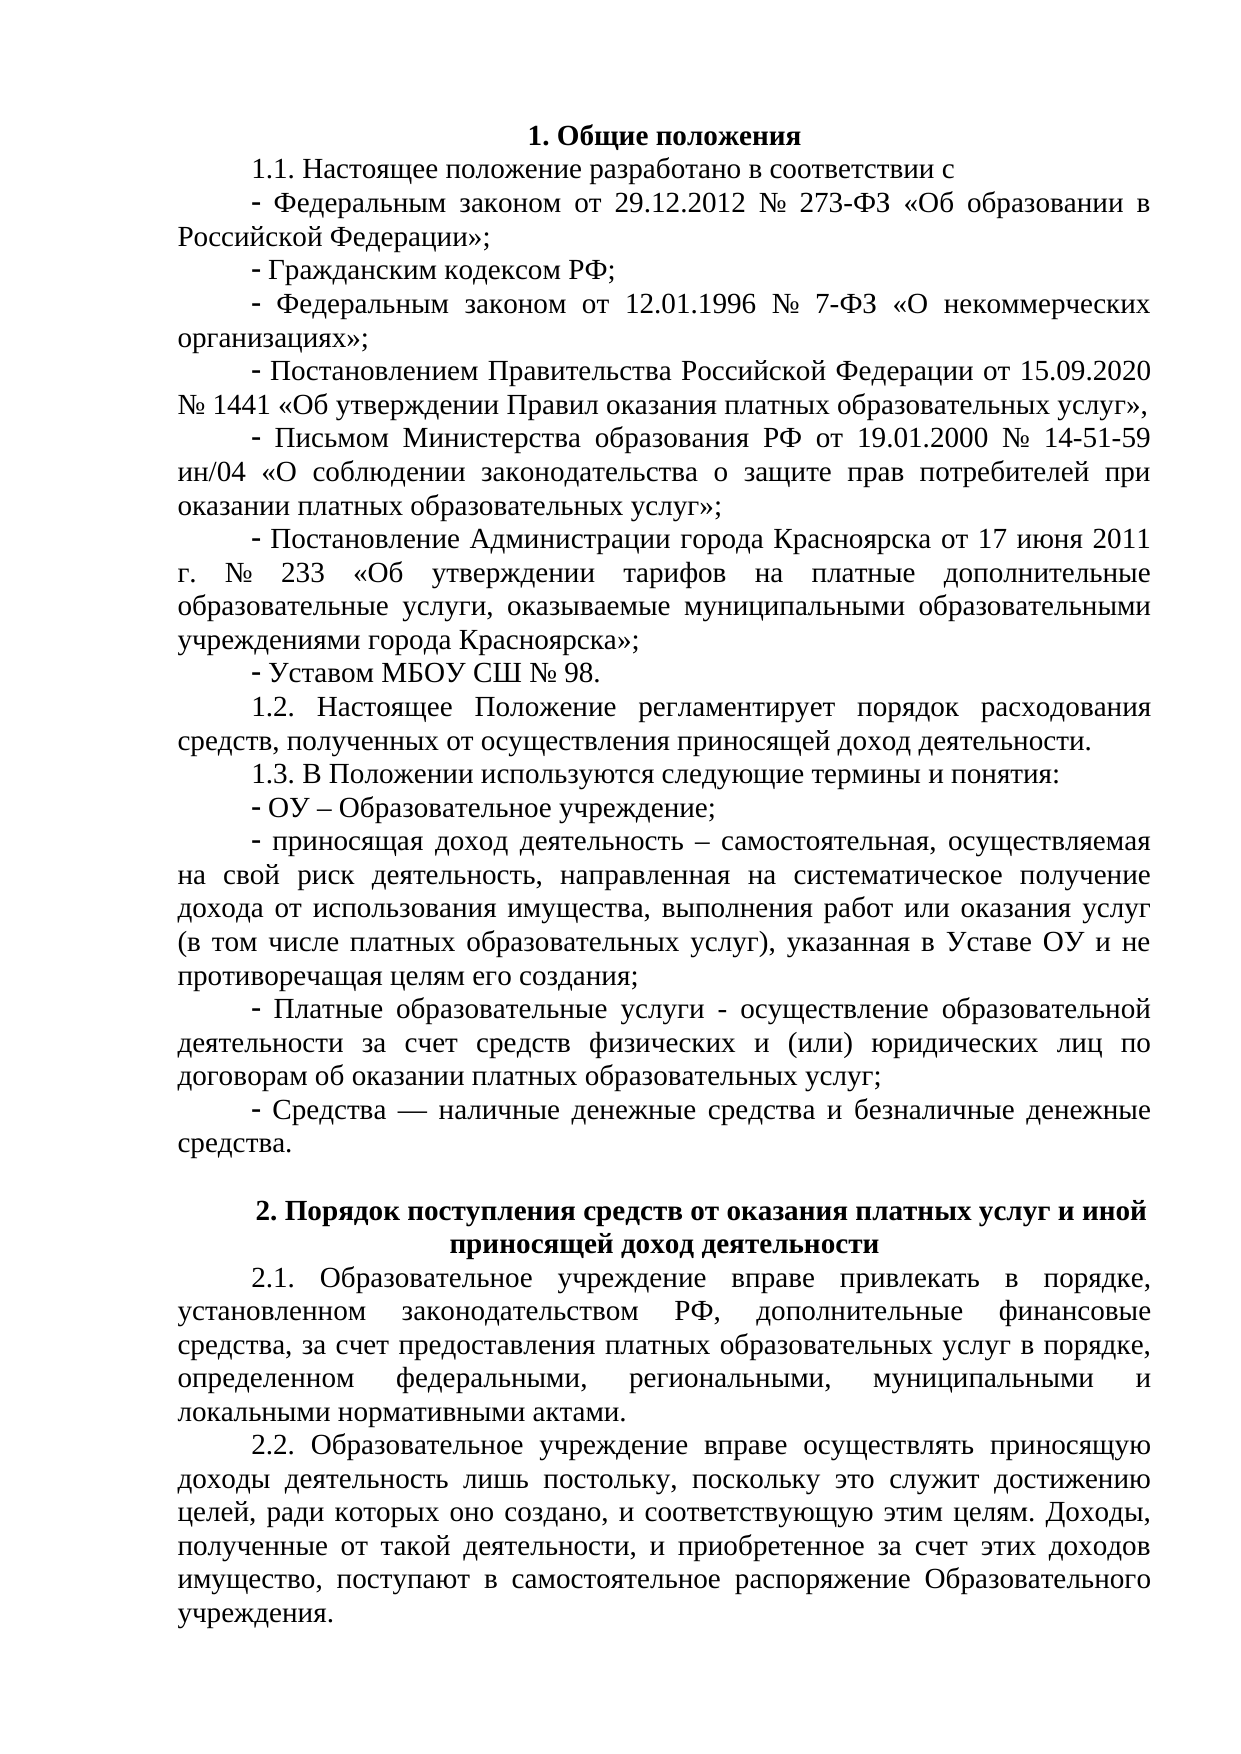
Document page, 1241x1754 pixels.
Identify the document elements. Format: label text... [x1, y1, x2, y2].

text 1. Общие положения [177, 118, 1152, 152]
text ОУ – Образовательное учреждение; [177, 790, 1152, 823]
text Федеральным законом от 12.01.1996 № 7-ФЗ «О некоммерческих организациях»; [177, 286, 1152, 353]
text 1.2. Настоящее Положение регламентирует порядок расходования средств, полученных от осуществления приносящей доход деятельности. [177, 689, 1152, 756]
text 2.2. Образовательное учреждение вправе осуществлять приносящую доходы деятельность лишь постольку, поскольку это служит достижению целей, ради которых оно создано, и соответствующую этим целям. Доходы, полученные от такой деятельности, и приобретенное за счет этих доходов имущество, поступают в самостоятельное распоряжение Образовательного учреждения. [177, 1427, 1152, 1629]
text Уставом МБОУ СШ № 98. [177, 655, 1152, 689]
text 2.1. Образовательное учреждение вправе привлекать в порядке, установленном законодательством РФ, дополнительные финансовые средства, за счет предоставления платных образовательных услуг в порядке, определенном федеральными, региональными, муниципальными и локальными нормативными актами. [177, 1260, 1152, 1427]
text приносящая доход деятельность – самостоятельная, осуществляемая на свой риск деятельность, направленная на систематическое получение дохода от использования имущества, выполнения работ или оказания услуг (в том числе платных образовательных услуг), указанная в Уставе ОУ и не противоречащая целям его создания; [177, 823, 1152, 991]
text Платные образовательные услуги - осуществление образовательной деятельности за счет средств физических и (или) юридических лиц по договорам об оказании платных образовательных услуг; [177, 991, 1152, 1092]
text 2. Порядок поступления средств от оказания платных услуг и иной приносящей доход деятельности [177, 1193, 1152, 1260]
text Средства — наличные денежные средства и безналичные денежные средства. [177, 1092, 1152, 1159]
text Письмом Министерства образования РФ от 19.01.2000 № 14-51-59 ин/04 «О соблюдении законодательства о защите прав потребителей при оказании платных образовательных услуг»; [177, 420, 1152, 521]
text Гражданским кодексом РФ; [177, 252, 1152, 286]
text Федеральным законом от 29.12.2012 № 273-ФЗ «Об образовании в Российской Федерации»; [177, 185, 1152, 252]
text 1.1. Настоящее положение разработано в соответствии с [177, 152, 1152, 185]
text 1.3. В Положении используются следующие термины и понятия: [177, 756, 1152, 790]
text Постановление Администрации города Красноярска от 17 июня 2011 г. № 233 «Об утверждении тарифов на платные дополнительные образовательные услуги, оказываемые муниципальными образовательными учреждениями города Красноярска»; [177, 521, 1152, 655]
text Постановлением Правительства Российской Федерации от 15.09.2020 № 1441 «Об утверждении Правил оказания платных образовательных услуг», [177, 353, 1152, 420]
